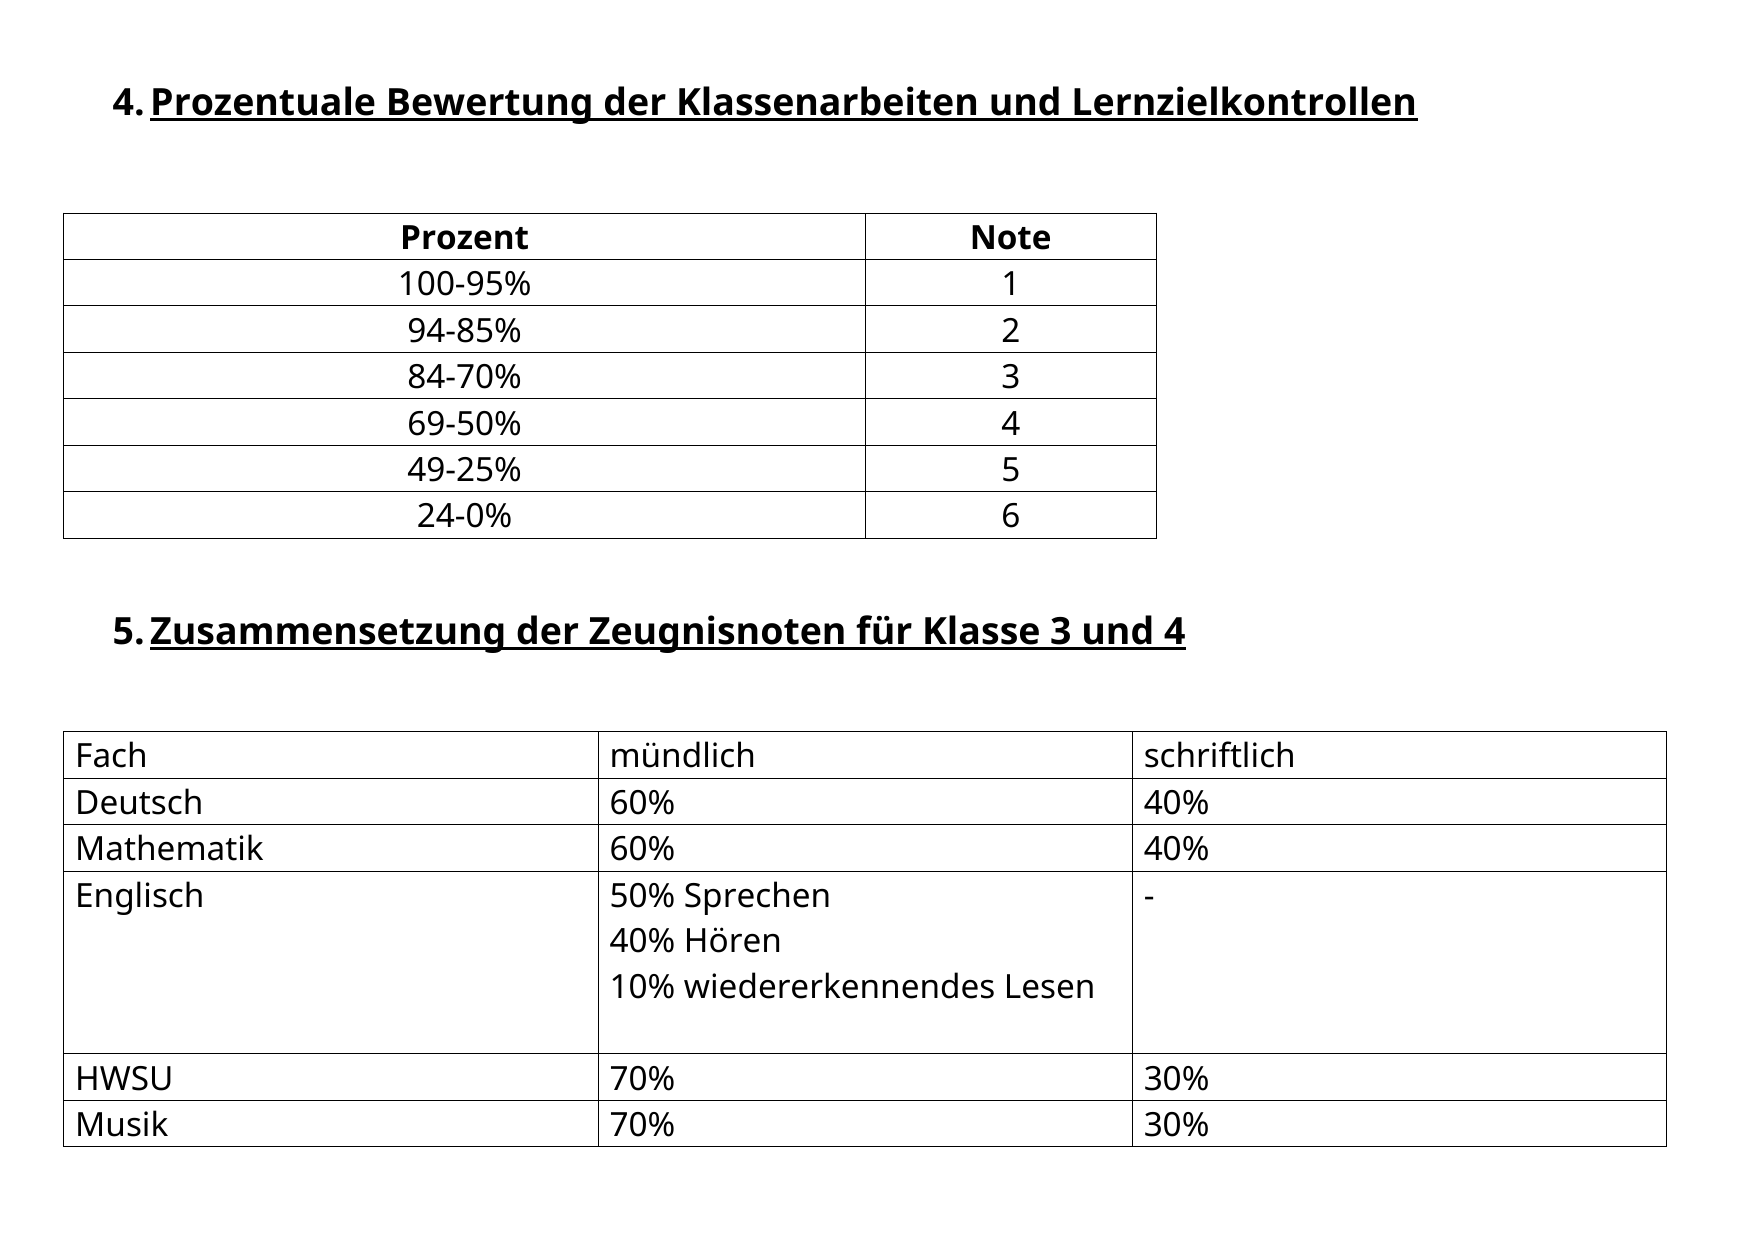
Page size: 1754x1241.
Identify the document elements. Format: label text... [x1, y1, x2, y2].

table_cell Englisch [64, 872, 598, 1053]
table_header schriftlich [1133, 732, 1666, 778]
table_cell 2 [866, 306, 1156, 352]
list Prozentuale Bewertung der Klassenarbeiten und Lernzielkontrollen [112, 75, 1679, 126]
table_cell 50% Sprechen 40% Hören 10% wiedererkennendes Lesen [599, 872, 1132, 1053]
table_cell 40% [1133, 825, 1666, 871]
table_cell 6 [866, 492, 1156, 538]
table_cell 3 [866, 353, 1156, 398]
table_cell 5 [866, 446, 1156, 491]
table_cell Mathematik [64, 825, 598, 871]
table_cell 49-25% [64, 446, 865, 491]
table_cell 30% [1133, 1054, 1666, 1100]
table_cell Deutsch [64, 779, 598, 824]
table_cell 30% [1133, 1101, 1666, 1146]
table_cell 69-50% [64, 399, 865, 445]
table_cell 60% [599, 779, 1132, 824]
table_cell 4 [866, 399, 1156, 445]
table_cell 70% [599, 1054, 1132, 1100]
table_cell Musik [64, 1101, 598, 1146]
table_cell - [1133, 872, 1666, 1053]
table_header Prozent [64, 214, 865, 259]
table_cell 70% [599, 1101, 1132, 1146]
table_cell 94-85% [64, 306, 865, 352]
table_cell 60% [599, 825, 1132, 871]
table_header Fach [64, 732, 598, 778]
list Zusammensetzung der Zeugnisnoten für Klasse 3 und 4 [112, 604, 1679, 655]
table_header Note [866, 214, 1156, 259]
table_header mündlich [599, 732, 1132, 778]
table_cell 84-70% [64, 353, 865, 398]
table_cell 1 [866, 260, 1156, 305]
table_cell 24-0% [64, 492, 865, 538]
table_cell HWSU [64, 1054, 598, 1100]
table_cell 40% [1133, 779, 1666, 824]
table_cell 100-95% [64, 260, 865, 305]
